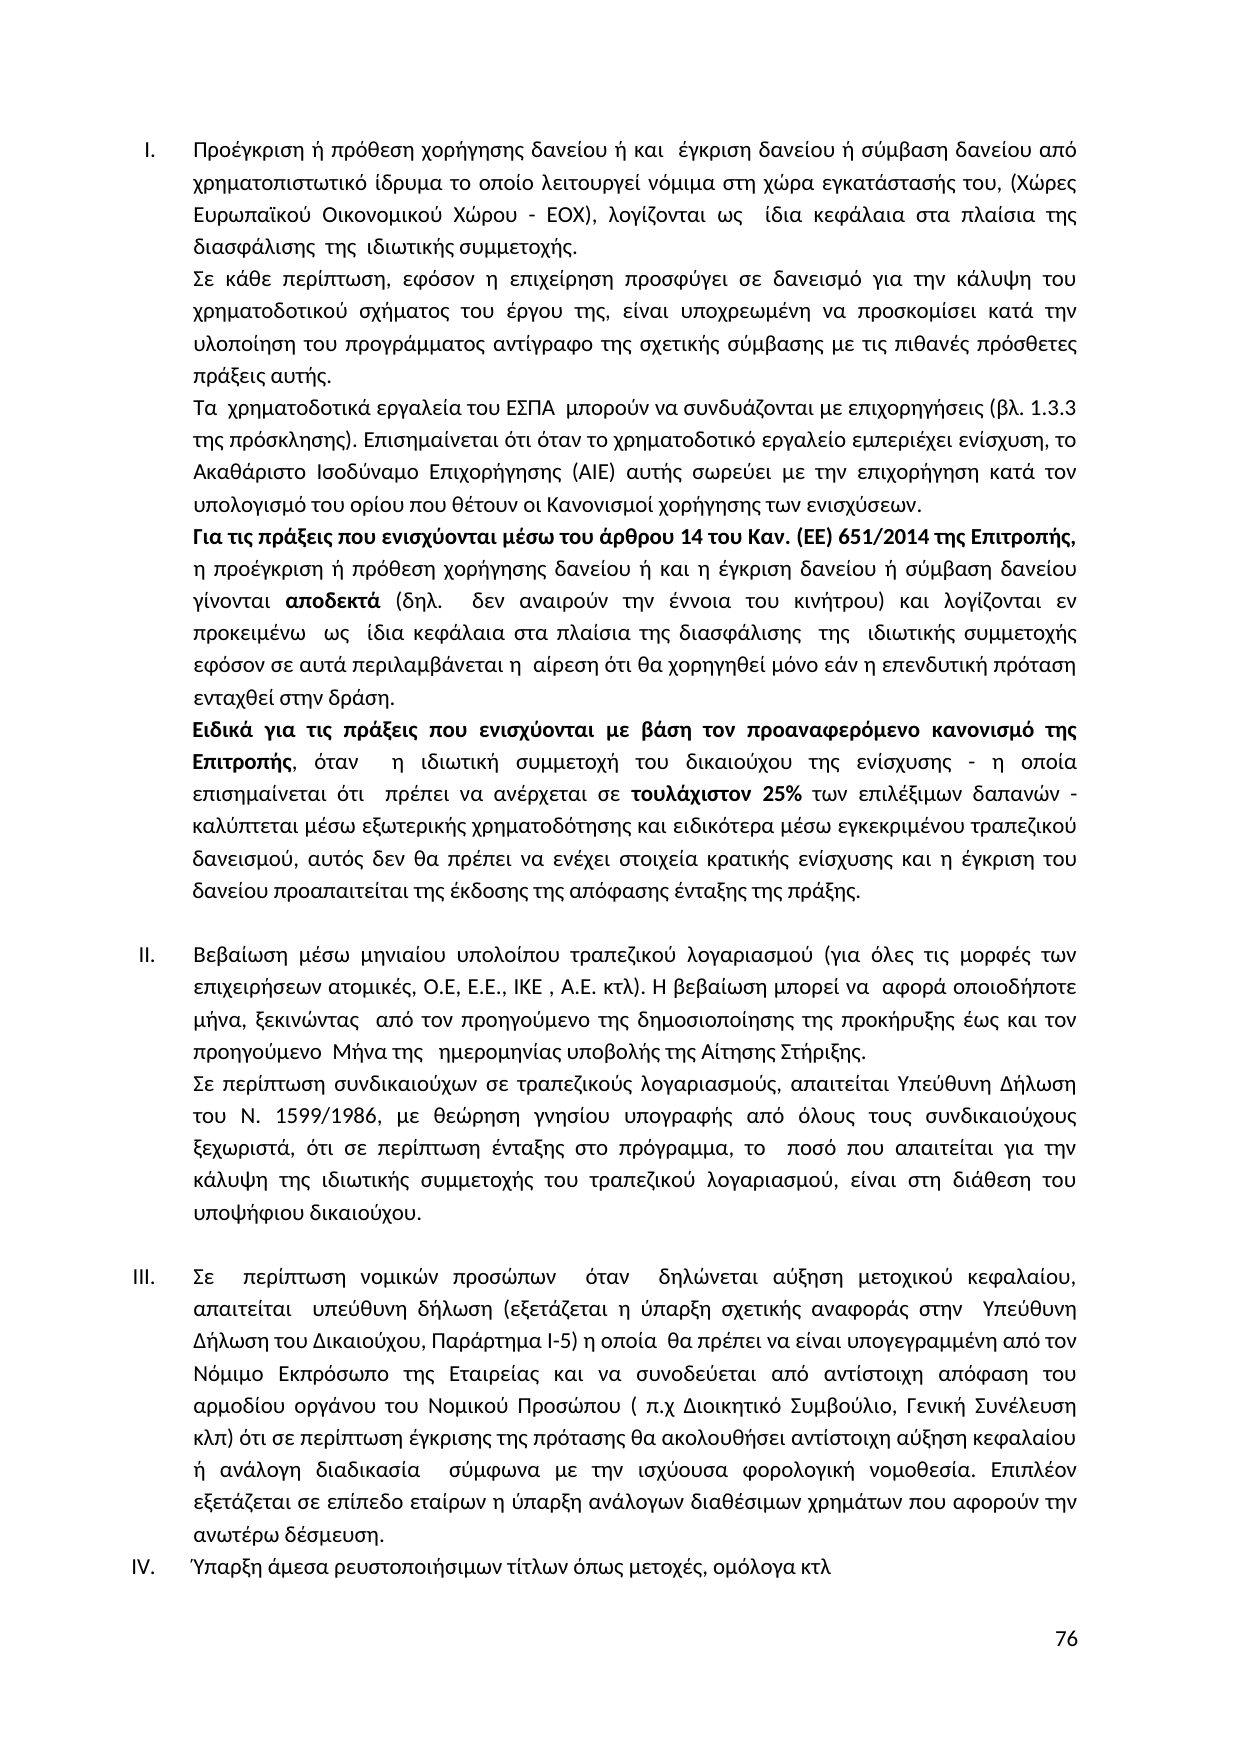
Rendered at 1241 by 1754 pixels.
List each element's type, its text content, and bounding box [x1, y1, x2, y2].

list Βεβαίωση μέσω μηνιαίου υπολοίπου τραπεζικού λογαριασμού (για όλες τις μορφές των επιχειρήσεων ατομικές, Ο.Ε, Ε.Ε., ΙΚΕ , Α.Ε. κτλ). Η βεβαίωση μπορεί να αφορά οποιοδήποτε μήνα, ξεκινώντας από τον προηγούμενο της δημοσιοποίησης της προκήρυξης έως και τον προηγούμενο Μήνα της ημερομηνίας υποβολής της Αίτησης Στήριξης. [156, 940, 1078, 1065]
text Ειδικά για τις πράξεις που ενισχύονται με βάση τον προαναφερόμενο κανονισμό της Επιτροπής, όταν η ιδιωτική συμμετοχή του δικαιούχου της ενίσχυσης - η οποία επισημαίνεται ότι πρέπει να ανέρχεται σε τουλάχιστον 25% των επιλέξιμων δαπανών - καλύπτεται μέσω εξωτερικής χρηματοδότησης και ειδικότερα μέσω εγκεκριμένου τραπεζικού δανεισμού, αυτός δεν θα πρέπει να ενέχει στοιχεία κρατικής ενίσχυσης και η έγκριση του δανείου προαπαιτείται της έκδοσης της απόφασης ένταξης της πράξης. [192, 715, 1078, 904]
list Σε περίπτωση συνδικαιούχων σε τραπεζικούς λογαριασμούς, απαιτείται Υπεύθυνη Δήλωση του Ν. 1599/1986, με θεώρηση γνησίου υπογραφής από όλους τους συνδικαιούχους ξεχωριστά, ότι σε περίπτωση ένταξης στο πρόγραμμα, το ποσό που απαιτείται για την κάλυψη της ιδιωτικής συμμετοχής του τραπεζικού λογαριασμού, είναι στη διάθεση του υποψήφιου δικαιούχου. [193, 1069, 1078, 1226]
list Για τις πράξεις που ενισχύονται μέσω του άρθρου 14 του Καν. (ΕΕ) 651/2014 της Επιτροπής, η προέγκριση ή πρόθεση χορήγησης δανείου ή και η έγκριση δανείου ή σύμβαση δανείου γίνονται αποδεκτά (δηλ. δεν αναιρούν την έννοια του κινήτρου) και λογίζονται εν προκειμένω ως ίδια κεφάλαια στα πλαίσια της διασφάλισης της ιδιωτικής συμμετοχής εφόσον σε αυτά περιλαμβάνεται η αίρεση ότι θα χορηγηθεί μόνο εάν η επενδυτική πρόταση ενταχθεί στην δράση. [193, 522, 1078, 711]
list Προέγκριση ή πρόθεση χορήγησης δανείου ή και έγκριση δανείου ή σύμβαση δανείου από χρηματοπιστωτικό ίδρυμα το οποίο λειτουργεί νόμιμα στη χώρα εγκατάστασής του, (Χώρες Ευρωπαϊκού Οικονομικού Χώρου - ΕΟΧ), λογίζονται ως ίδια κεφάλαια στα πλαίσια της διασφάλισης της ιδιωτικής συμμετοχής. [156, 136, 1078, 260]
list Ύπαρξη άμεσα ρευστοποιήσιμων τίτλων όπως μετοχές, ομόλογα κτλ [156, 1552, 1078, 1580]
list Σε κάθε περίπτωση, εφόσον η επιχείρηση προσφύγει σε δανεισμό για την κάλυψη του χρηματοδοτικού σχήματος του έργου της, είναι υποχρεωμένη να προσκομίσει κατά την υλοποίηση του προγράμματος αντίγραφο της σχετικής σύμβασης με τις πιθανές πρόσθετες πράξεις αυτής. [193, 264, 1078, 389]
list Τα χρηματοδοτικά εργαλεία του ΕΣΠΑ μπορούν να συνδυάζονται με επιχορηγήσεις (βλ. 1.3.3 της πρόσκλησης). Επισημαίνεται ότι όταν το χρηματοδοτικό εργαλείο εμπεριέχει ενίσχυση, το Ακαθάριστο Ισοδύναμο Επιχορήγησης (ΑΙΕ) αυτής σωρεύει με την επιχορήγηση κατά τον υπολογισμό του ορίου που θέτουν οι Κανονισμοί χορήγησης των ενισχύσεων. [193, 393, 1078, 518]
list Σε περίπτωση νομικών προσώπων όταν δηλώνεται αύξηση μετοχικού κεφαλαίου, απαιτείται υπεύθυνη δήλωση (εξετάζεται η ύπαρξη σχετικής αναφοράς στην Υπεύθυνη Δήλωση του Δικαιούχου, Παράρτημα Ι-5) η οποία θα πρέπει να είναι υπογεγραμμένη από τον Νόμιμο Εκπρόσωπο της Εταιρείας και να συνοδεύεται από αντίστοιχη απόφαση του αρμοδίου οργάνου του Νομικού Προσώπου ( π.χ Διοικητικό Συμβούλιο, Γενική Συνέλευση κλπ) ότι σε περίπτωση έγκρισης της πρότασης θα ακολουθήσει αντίστοιχη αύξηση κεφαλαίου ή ανάλογη διαδικασία σύμφωνα με την ισχύουσα φορολογική νομοθεσία. Επιπλέον εξετάζεται σε επίπεδο εταίρων η ύπαρξη ανάλογων διαθέσιμων χρημάτων που αφορούν την ανωτέρω δέσμευση. [156, 1262, 1078, 1548]
